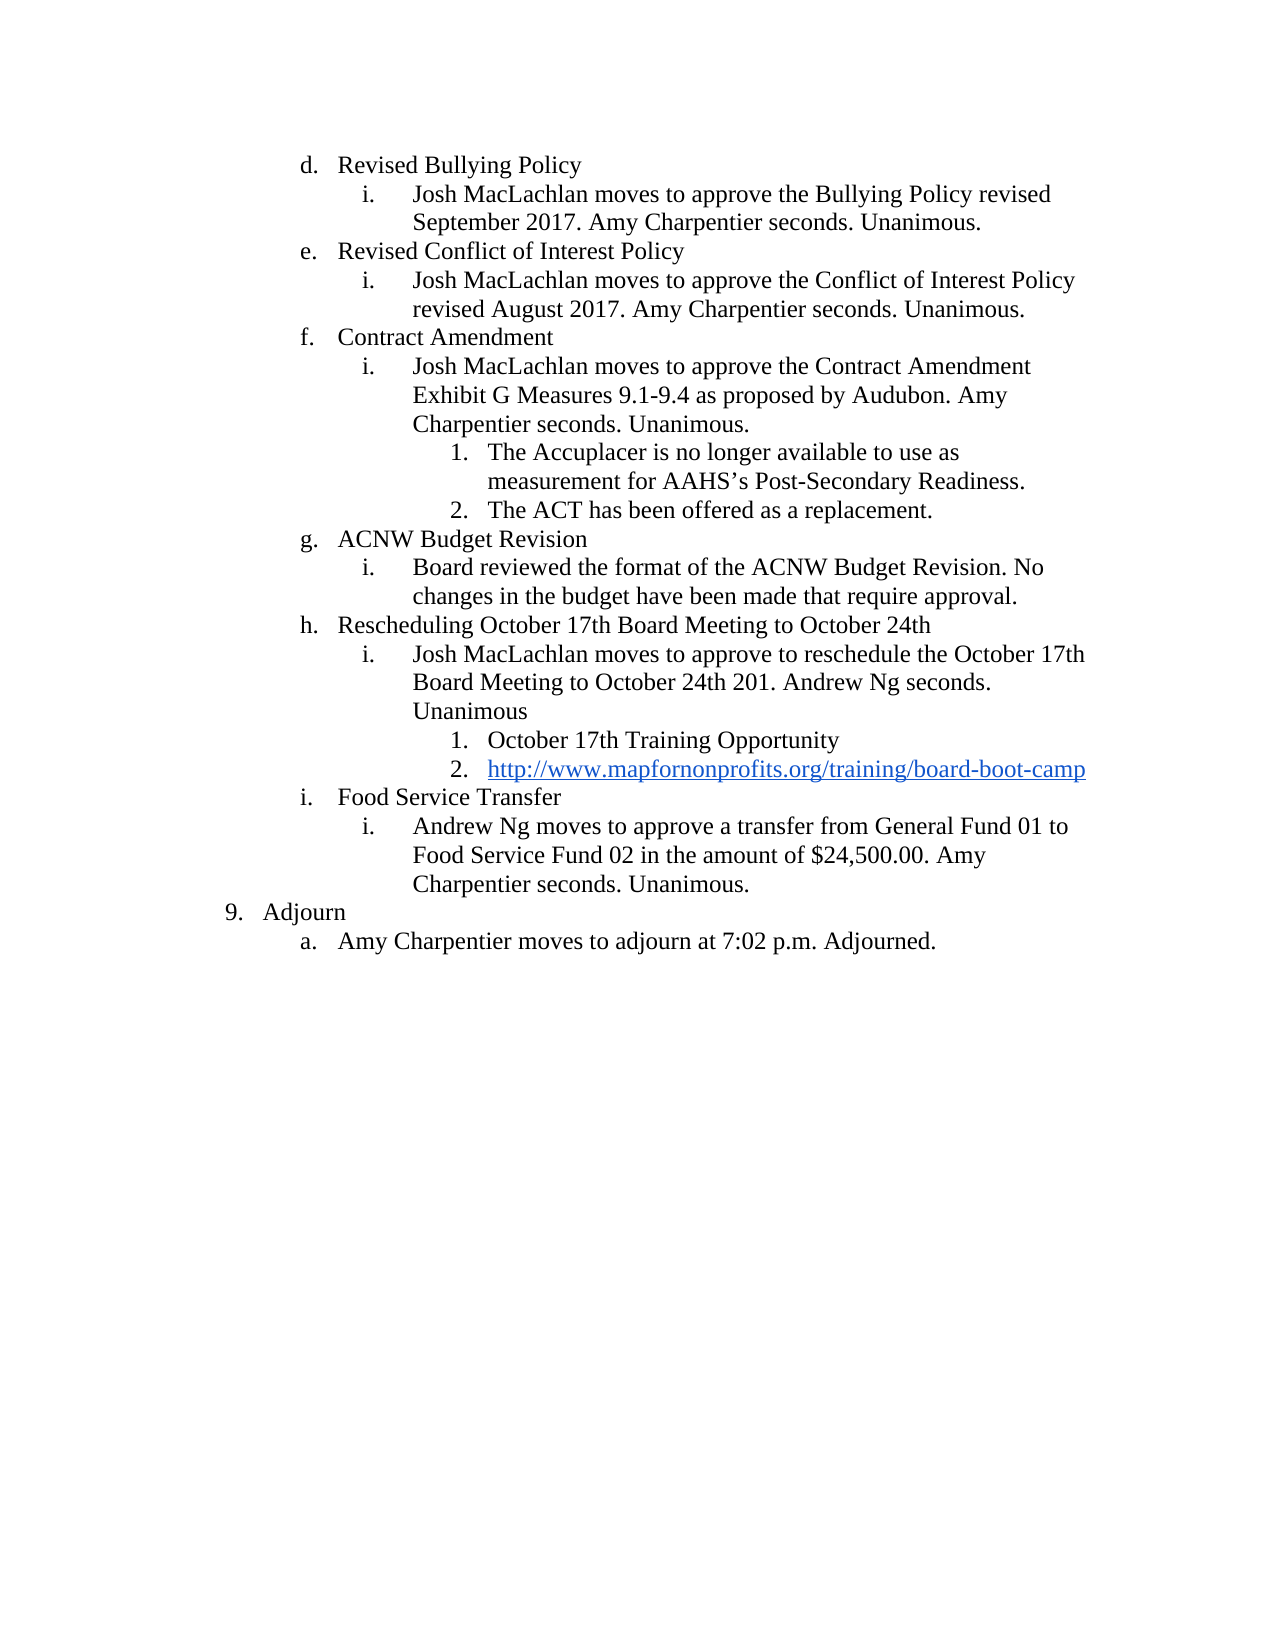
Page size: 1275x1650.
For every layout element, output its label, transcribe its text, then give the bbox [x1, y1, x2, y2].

list http://www.mapfornonprofits.org/training/board-boot-camp [450, 754, 1087, 782]
list Board reviewed the format of the ACNW Budget Revision. No changes in the budget have been made that require approval. [375, 552, 1087, 610]
list Amy Charpentier moves to adjourn at 7:02 p.m. Adjourned. [300, 926, 1087, 955]
list Revised Conflict of Interest Policy [300, 236, 1087, 265]
list Contract Amendment [300, 322, 1087, 351]
list October 17th Training Opportunity [450, 725, 1087, 754]
list Josh MacLachlan moves to approve the Contract Amendment Exhibit G Measures 9.1-9.4 as proposed by Audubon. Amy Charpentier seconds. Unanimous. [375, 351, 1087, 437]
list Josh MacLachlan moves to approve to reschedule the October 17th Board Meeting to October 24th 201. Andrew Ng seconds. Unanimous [375, 639, 1087, 725]
list ACNW Budget Revision [300, 524, 1087, 552]
list The Accuplacer is no longer available to use as measurement for AAHS’s Post-Secondary Readiness. [450, 437, 1087, 495]
list Revised Bullying Policy [300, 150, 1087, 179]
list Andrew Ng moves to approve a transfer from General Fund 01 to Food Service Fund 02 in the amount of $24,500.00. Amy Charpentier seconds. Unanimous. [375, 811, 1087, 897]
list Rescheduling October 17th Board Meeting to October 24th [300, 610, 1087, 639]
list Josh MacLachlan moves to approve the Conflict of Interest Policy revised August 2017. Amy Charpentier seconds. Unanimous. [375, 265, 1087, 322]
list Adjourn [225, 897, 1087, 926]
list The ACT has been offered as a replacement. [450, 495, 1087, 524]
list Food Service Transfer [300, 782, 1087, 811]
list Josh MacLachlan moves to approve the Bullying Policy revised September 2017. Amy Charpentier seconds. Unanimous. [375, 179, 1087, 236]
